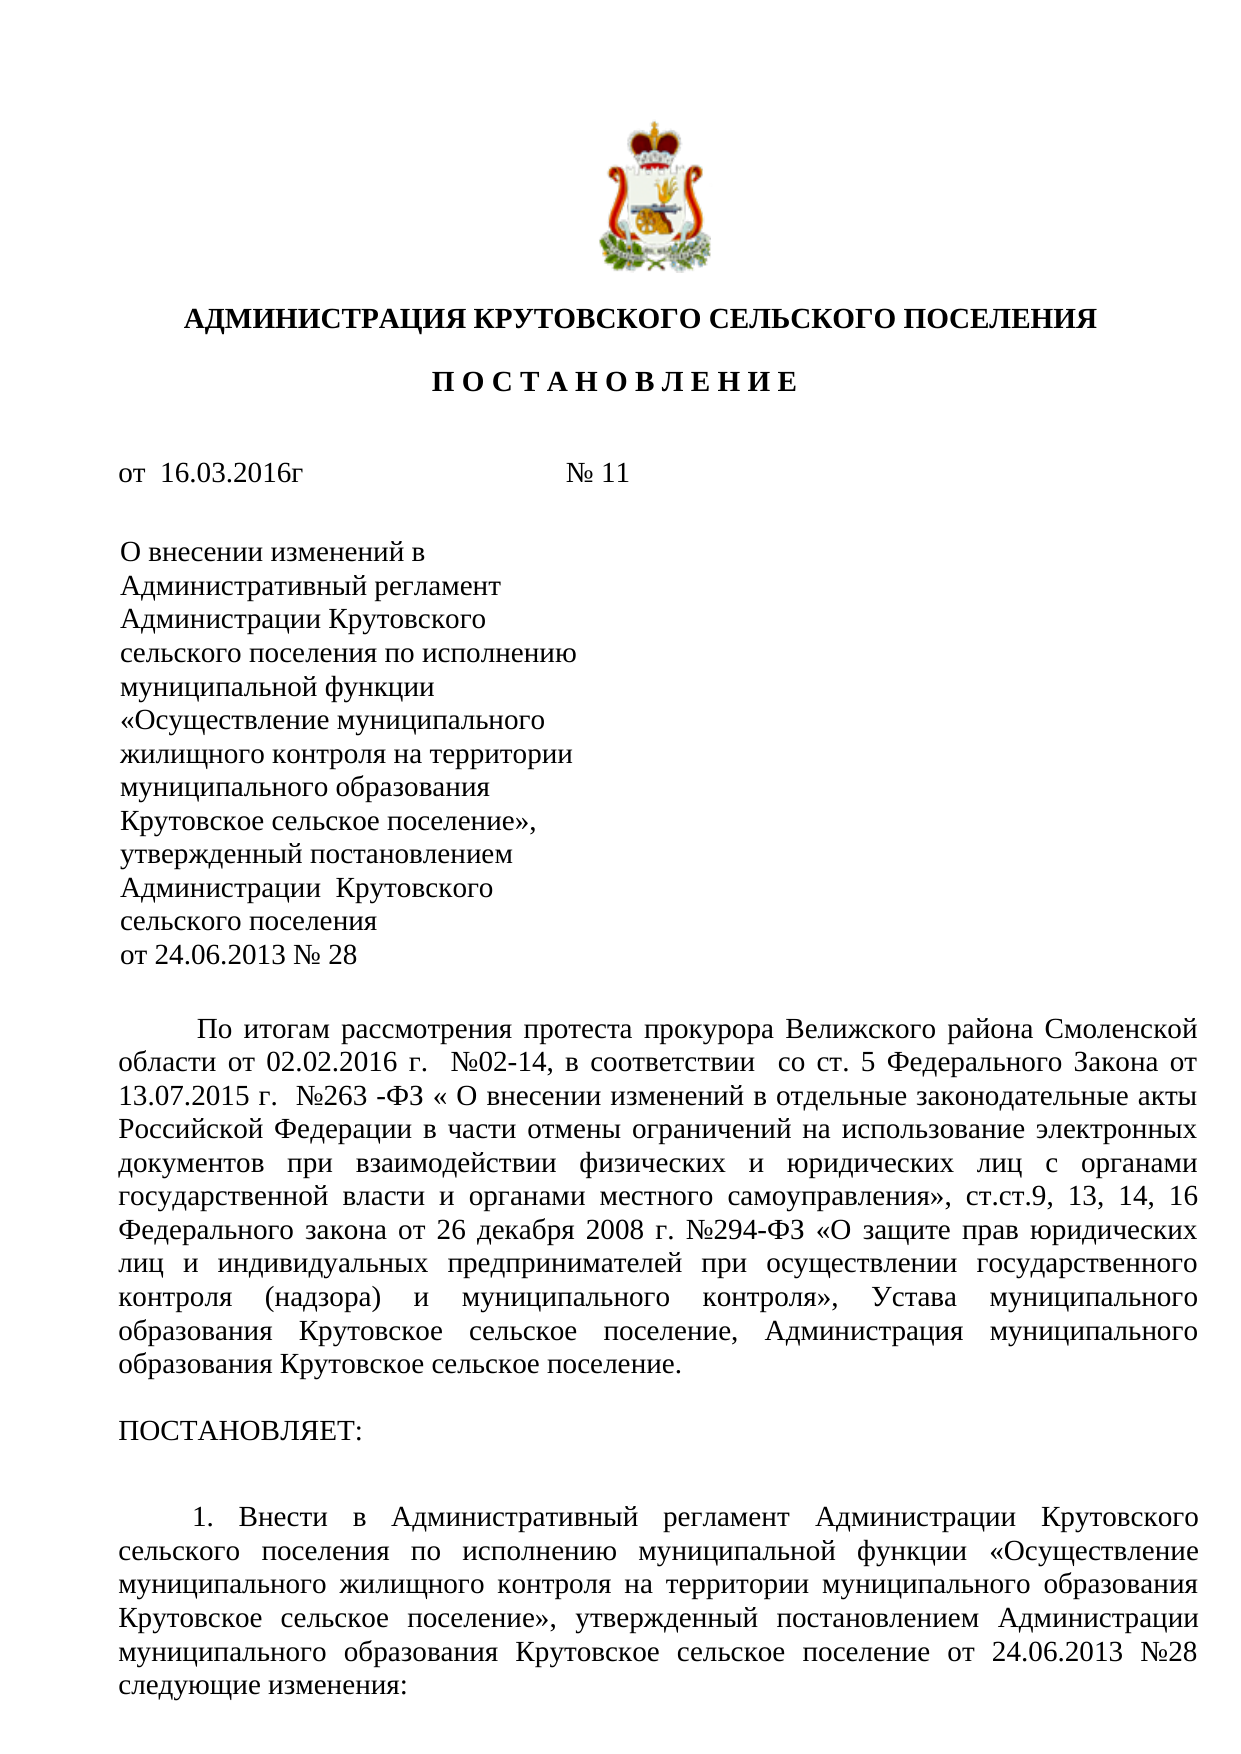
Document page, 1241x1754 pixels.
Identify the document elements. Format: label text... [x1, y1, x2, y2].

text ПОСТАНОВЛЯЕТ: [118, 1413, 1199, 1447]
text По итогам рассмотрения протеста прокурора Велижского района Смоленской области от 02.02.2016 г. №02-14, в соответствии со ст. 5 Федерального Закона от 13.07.2015 г. №263 -ФЗ « О внесении изменений в отдельные законодательные акты Российской Федерации в части отмены ограничений на использование электронных документов при взаимодействии физических и юридических лиц с органами государственной власти и органами местного самоуправления», ст.ст.9, 13, 14, 16 Федерального закона от 26 декабря 2008 г. №294-ФЗ «О защите прав юридических лиц и индивидуальных предпринимателей при осуществлении государственного контроля (надзора) и муниципального контроля», Устава муниципального образования Крутовское сельское поселение, Администрация муниципального образования Крутовское сельское поселение. [118, 1011, 1199, 1380]
picture [598, 118, 714, 273]
text П О С Т А Н О В Л Е Н И Е [118, 364, 1199, 397]
text от 16.03.2016г № 11 [118, 455, 1199, 488]
text АДМИНИСТРАЦИЯ КРУТОВСКОГО СЕЛЬСКОГО ПОСЕЛЕНИЯ [118, 302, 1199, 335]
text 1. Внести в Административный регламент Администрации Крутовского сельского поселения по исполнению муниципальной функции «Осуществление муниципального жилищного контроля на территории муниципального образования Крутовское сельское поселение», утвержденный постановлением Администрации муниципального образования Крутовское сельское поселение от 24.06.2013 №28 следующие изменения: [118, 1499, 1199, 1701]
